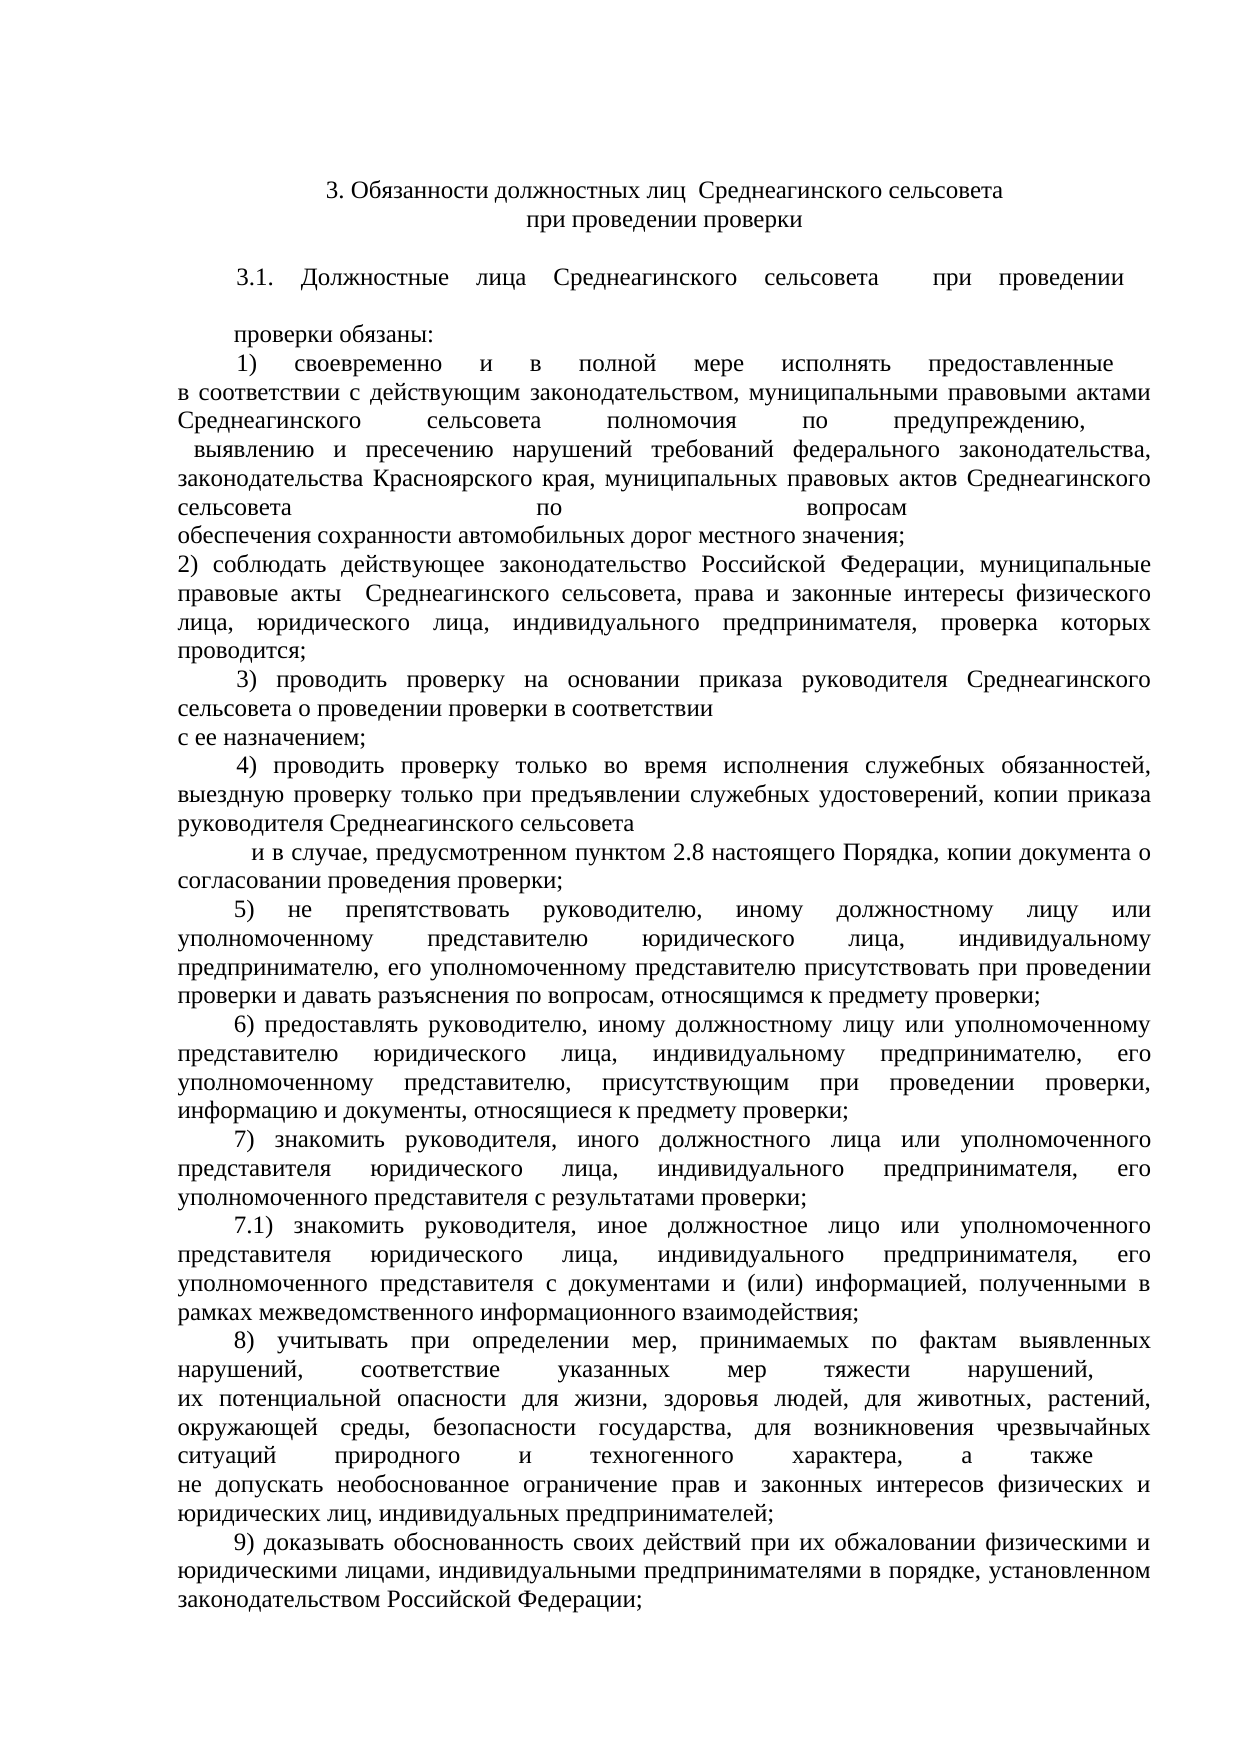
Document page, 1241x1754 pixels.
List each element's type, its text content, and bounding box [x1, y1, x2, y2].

text 8) учитывать при определении мер, принимаемых по фактам выявленных нарушений, соответствие указанных мер тяжести нарушений, их потенциальной опасности для жизни, здоровья людей, для животных, растений, окружающей среды, безопасности государства, для возникновения чрезвычайных ситуаций природного и техногенного характера, а также не допускать необоснованное ограничение прав и законных интересов физических и юридических лиц, индивидуальных предпринимателей; [177, 1326, 1152, 1527]
text 3) проводить проверку на основании приказа руководителя Среднеагинского сельсовета о проведении проверки в соответствии [177, 664, 1152, 722]
text 7.1) знакомить руководителя, иное должностное лицо или уполномоченного представителя юридического лица, индивидуального предпринимателя, его уполномоченного представителя с документами и (или) информацией, полученными в рамках межведомственного информационного взаимодействия; [177, 1211, 1152, 1326]
text с ее назначением; [177, 722, 1152, 751]
text и в случае, предусмотренном пунктом 2.8 настоящего Порядка, копии документа о согласовании проведения проверки; [177, 837, 1152, 894]
text 9) доказывать обоснованность своих действий при их обжаловании физическими и юридическими лицами, индивидуальными предпринимателями в порядке, установленном законодательством Российской Федерации; [177, 1527, 1152, 1613]
text 7) знакомить руководителя, иного должностного лица или уполномоченного представителя юридического лица, индивидуального предпринимателя, его уполномоченного представителя с результатами проверки; [177, 1124, 1152, 1211]
text 3.1. Должностные лица Среднеагинского сельсовета при проведении [177, 262, 1152, 319]
text при проведении проверки [177, 204, 1152, 233]
text 6) предоставлять руководителю, иному должностному лицу или уполномоченному представителю юридического лица, индивидуальному предпринимателю, его уполномоченному представителю, присутствующим при проведении проверки, информацию и документы, относящиеся к предмету проверки; [177, 1009, 1152, 1124]
text 5) не препятствовать руководителю, иному должностному лицу или уполномоченному представителю юридического лица, индивидуальному предпринимателю, его уполномоченному представителю присутствовать при проведении проверки и давать разъяснения по вопросам, относящимся к предмету проверки; [177, 894, 1152, 1009]
text 4) проводить проверку только во время исполнения служебных обязанностей, выездную проверку только при предъявлении служебных удостоверений, копии приказа руководителя Среднеагинского сельсовета [177, 751, 1152, 837]
text 1) своевременно и в полной мере исполнять предоставленные в соответствии с действующим законодательством, муниципальными правовыми актами Среднеагинского сельсовета полномочия по предупреждению, выявлению и пресечению нарушений требований федерального законодательства, законодательства Красноярского края, муниципальных правовых актов Среднеагинского сельсовета по вопросам обеспечения сохранности автомобильных дорог местного значения; [177, 348, 1152, 549]
text проверки обязаны: [177, 319, 1152, 348]
text 3. Обязанности должностных лиц Среднеагинского сельсовета [177, 176, 1152, 204]
text 2) соблюдать действующее законодательство Российской Федерации, муниципальные правовые акты Среднеагинского сельсовета, права и законные интересы физического лица, юридического лица, индивидуального предпринимателя, проверка которых проводится; [177, 549, 1152, 664]
